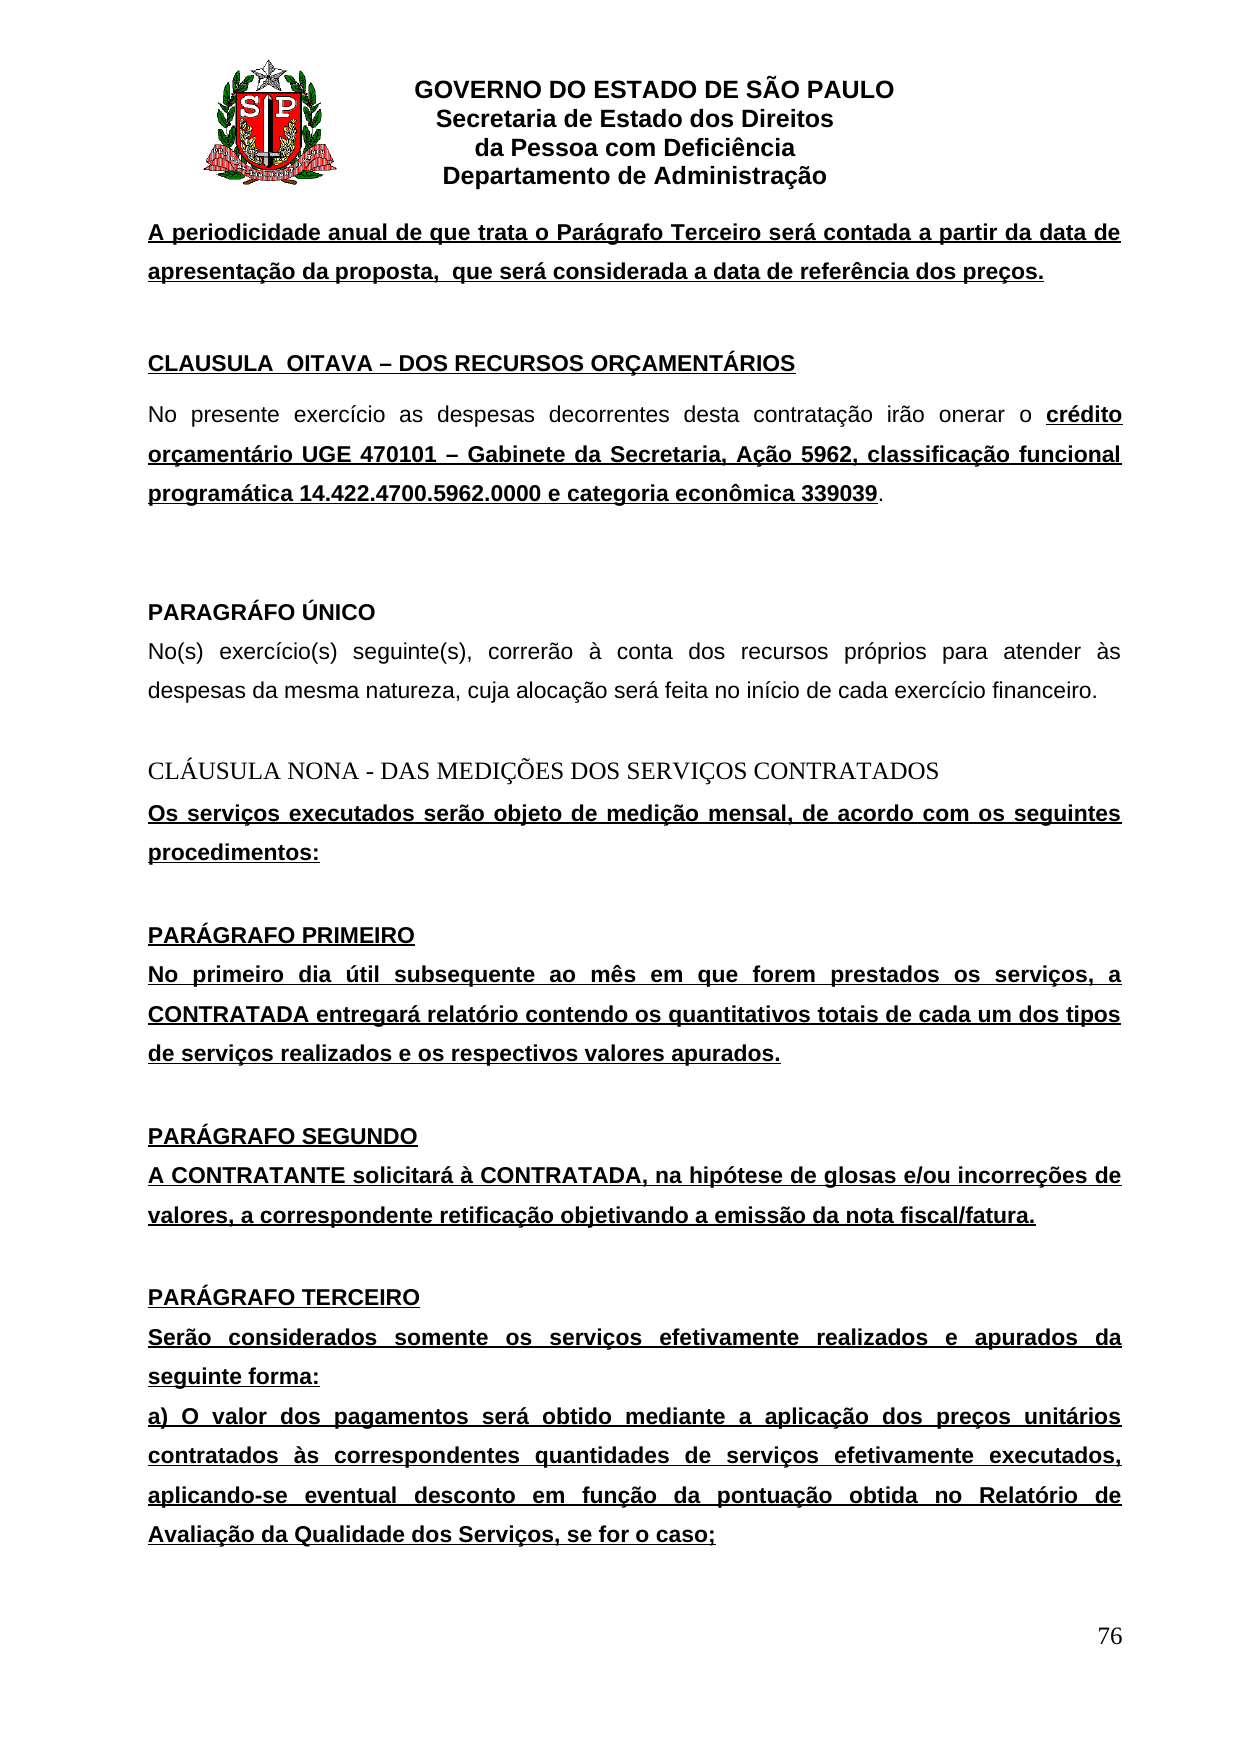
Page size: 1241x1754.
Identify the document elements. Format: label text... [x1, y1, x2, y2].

text No(s) exercício(s) seguinte(s), correrão à conta dos recursos próprios para atender às despesas da mesma natureza, cuja alocação será feita no início de cada exercício financeiro. [148, 638, 1122, 704]
subtitle CLAUSULA OITAVA – DOS RECURSOS ORÇAMENTÁRIOS [148, 350, 1122, 376]
text PARAGRÁFO ÚNICO [148, 598, 1122, 625]
text No presente exercício as despesas decorrentes desta contratação irão onerar o . [148, 401, 1122, 463]
picture [202, 56, 337, 187]
text No presente exercício as despesas decorrentes desta contratação irão onerar o . [148, 465, 1122, 506]
